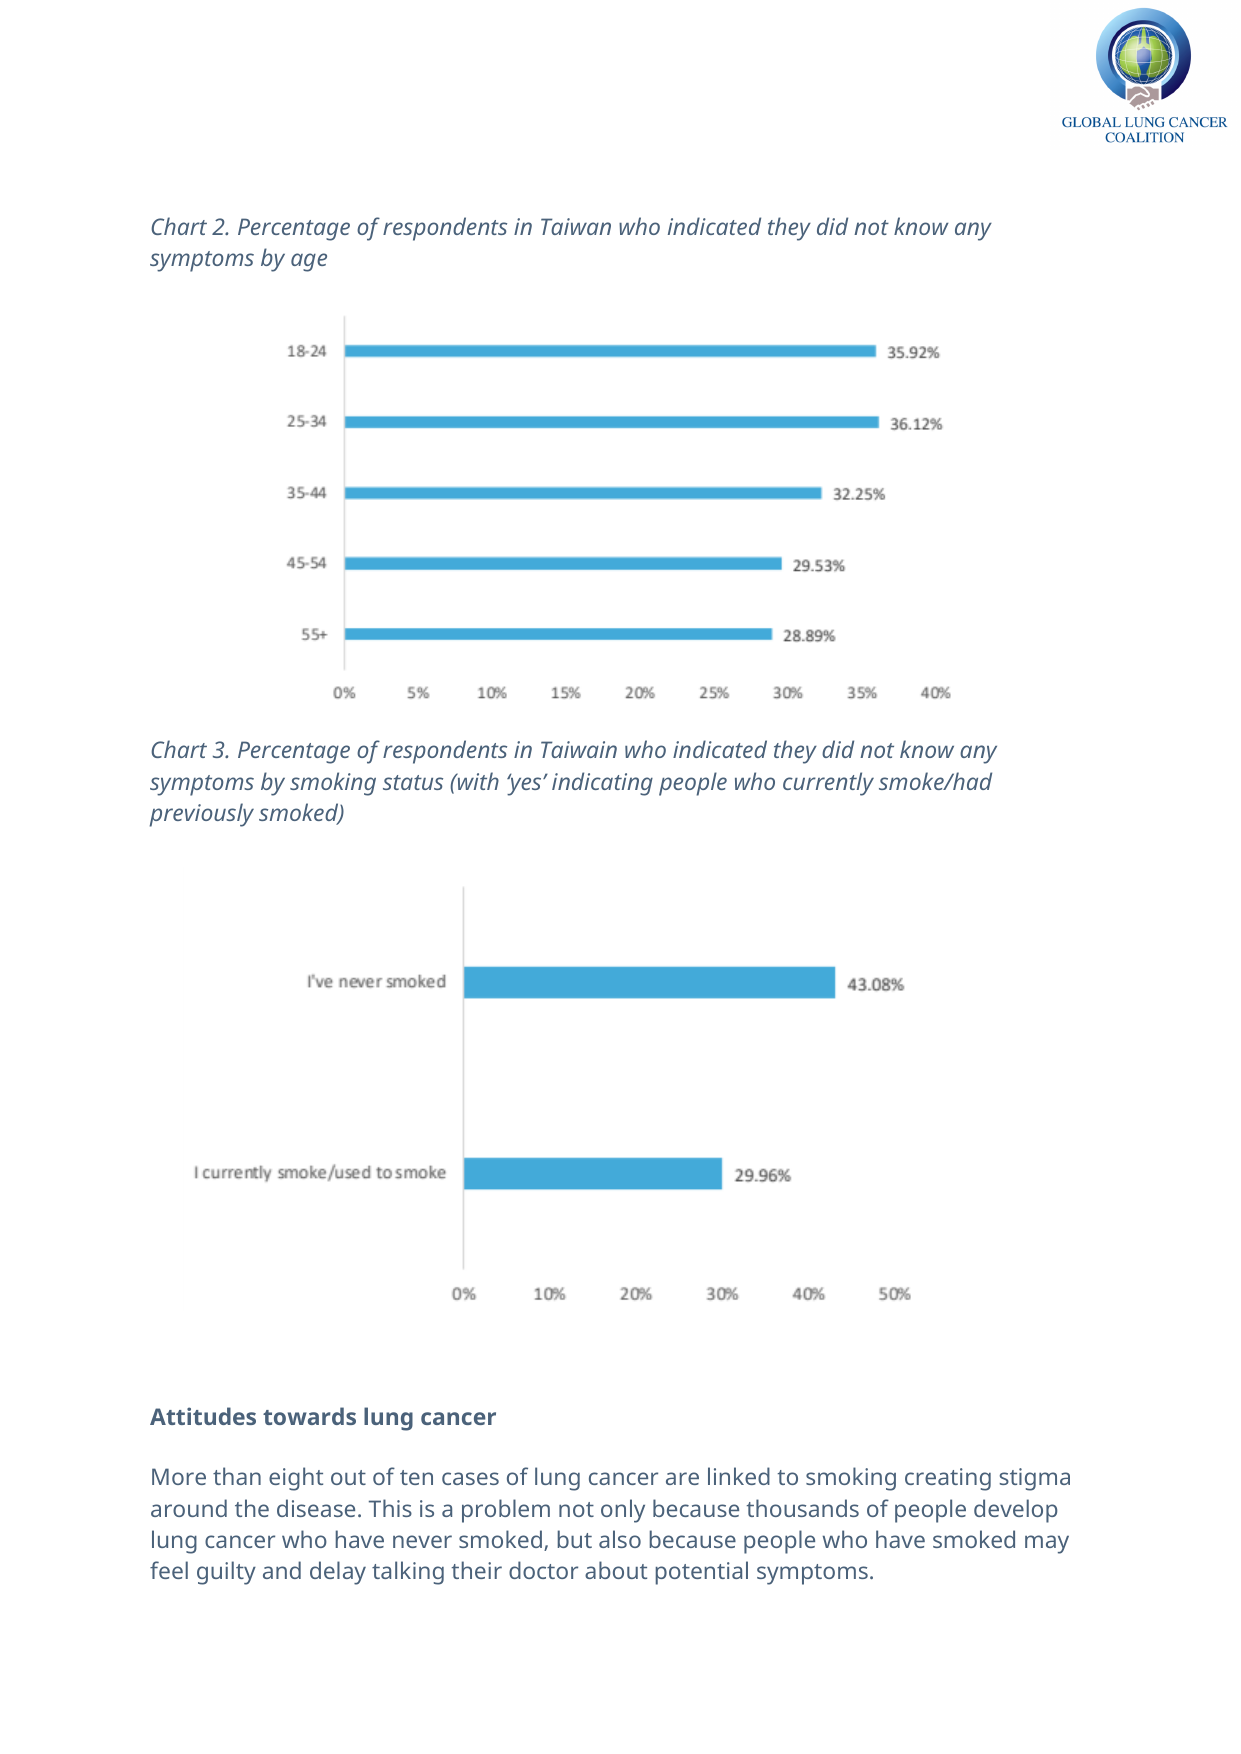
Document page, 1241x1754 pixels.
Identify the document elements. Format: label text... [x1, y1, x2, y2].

text Chart 3. Percentage of respondents in Taiwain who indicated they did not know any symptoms by smoking status (with ‘yes’ indicating people who currently smoke/had previously smoked) [150, 734, 1090, 828]
picture [1050, 0, 1241, 150]
text Chart 2. Percentage of respondents in Taiwan who indicated they did not know any symptoms by age [150, 210, 1090, 273]
text More than eight out of ten cases of lung cancer are linked to smoking creating stigma around the disease. This is a problem not only because thousands of people develop lung cancer who have never smoked, but also because people who have smoked may feel guilty and delay talking their doctor about potential symptoms. [150, 1461, 1090, 1586]
text Attitudes towards lung cancer [150, 1401, 1090, 1432]
